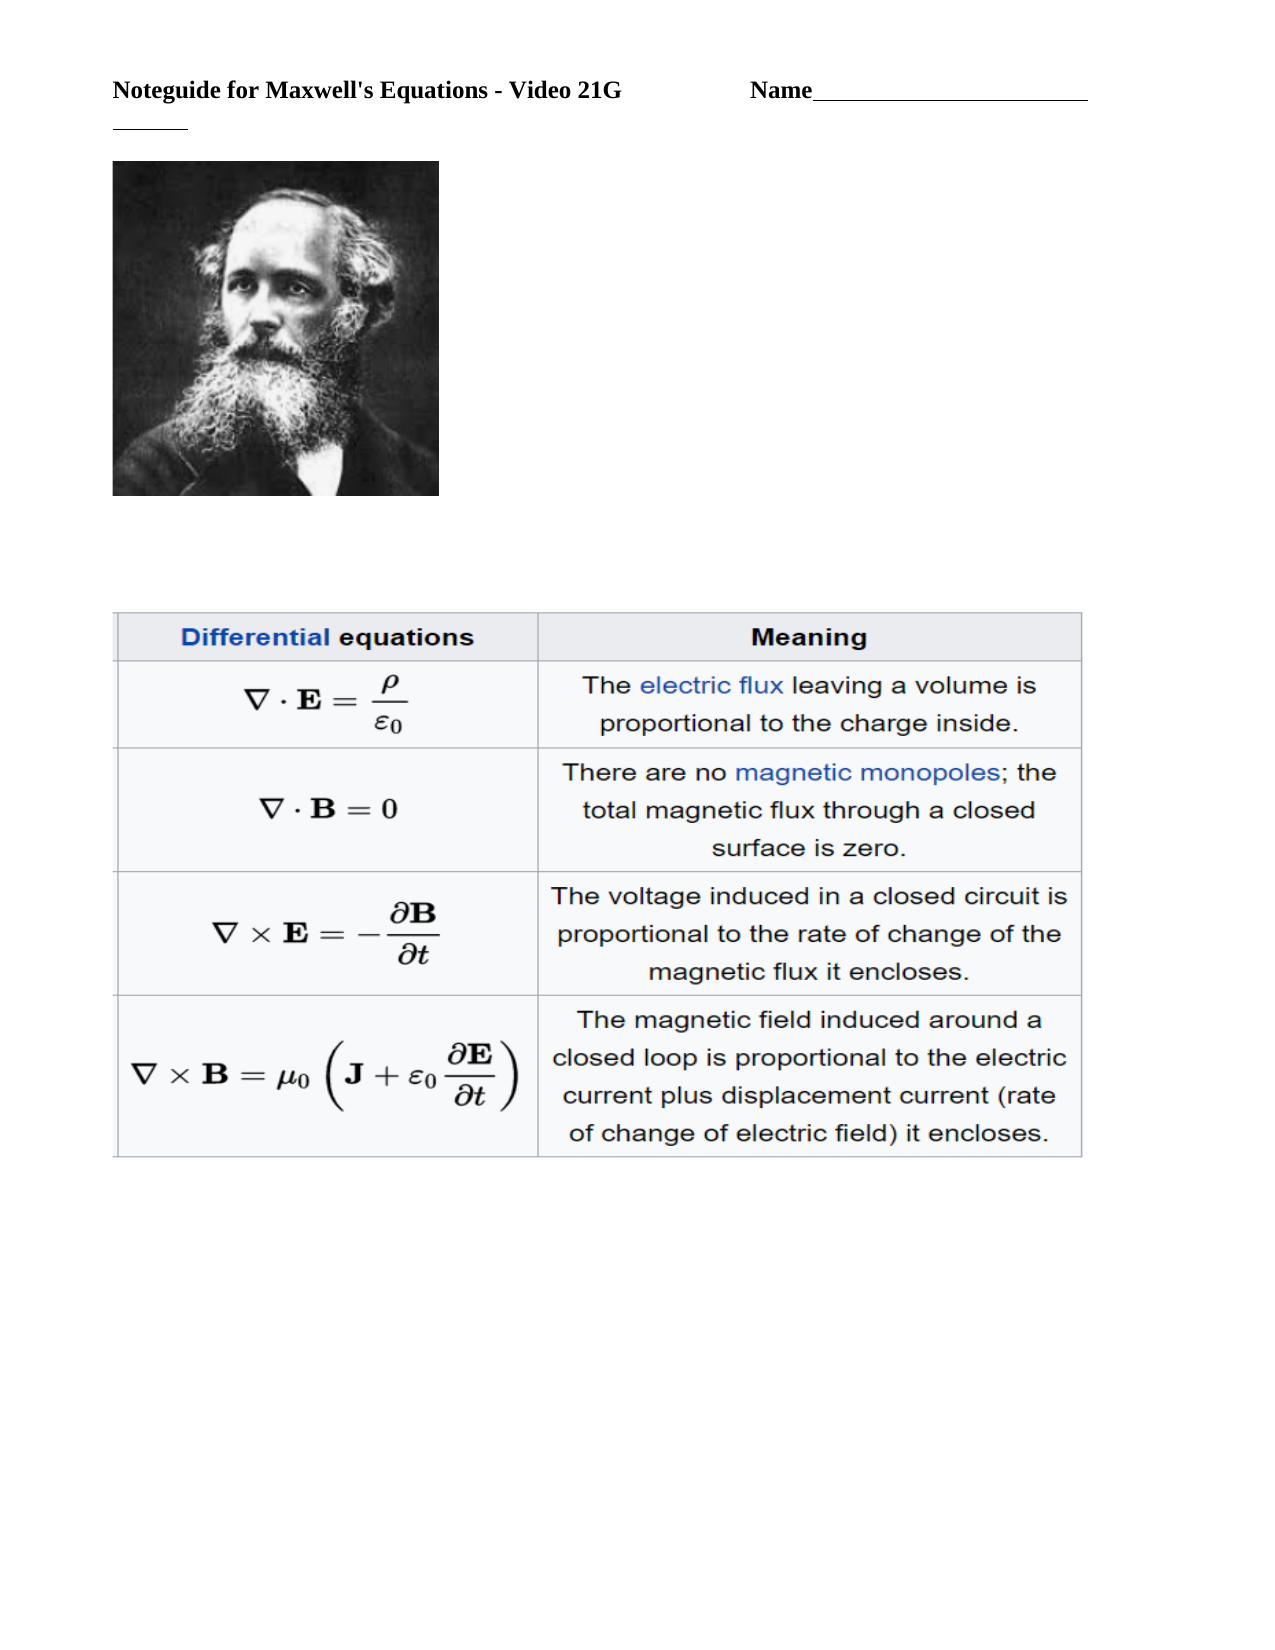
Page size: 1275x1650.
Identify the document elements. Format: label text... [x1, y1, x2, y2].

picture [112, 161, 439, 496]
text Noteguide for Maxwell's Equations - Video 21G Name [112, 75, 1162, 161]
picture [112, 610, 1088, 1162]
